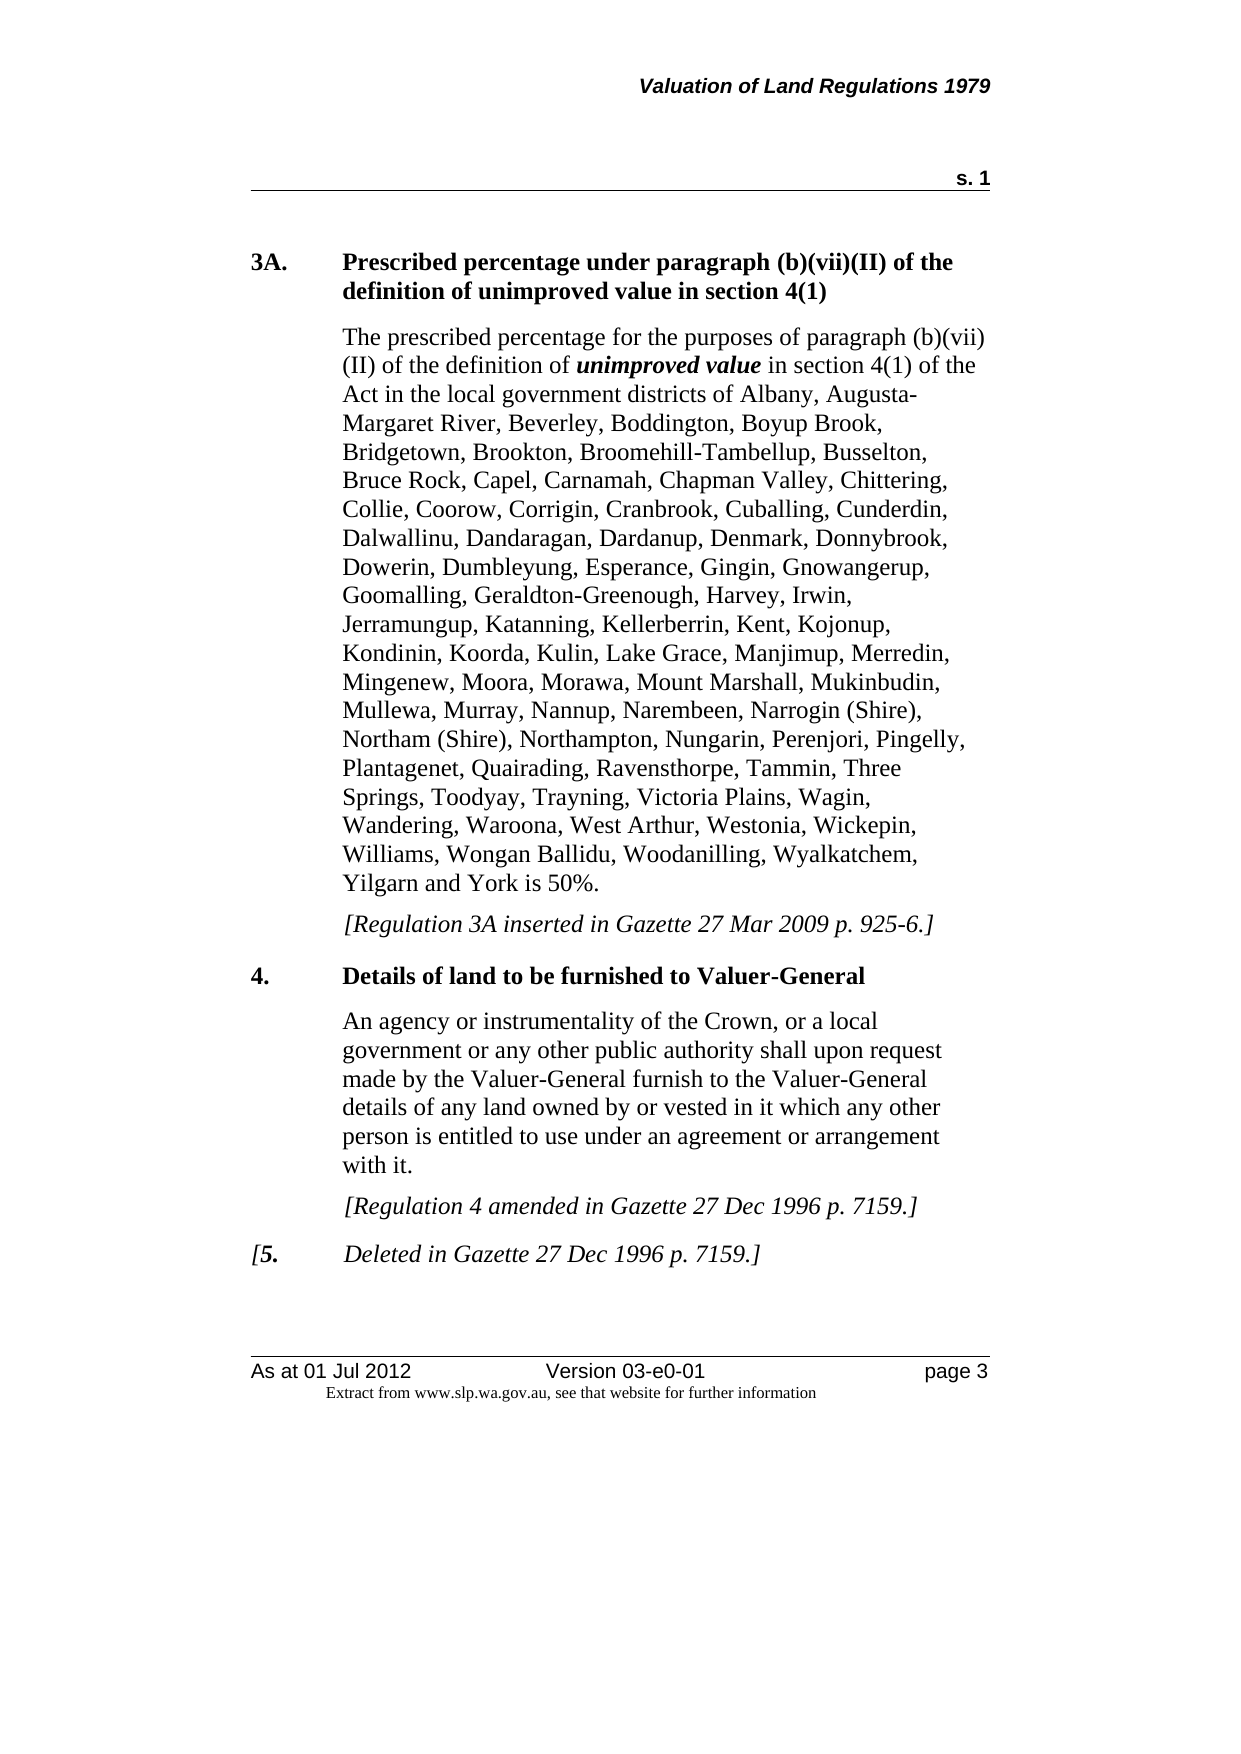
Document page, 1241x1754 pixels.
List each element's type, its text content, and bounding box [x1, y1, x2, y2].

text [Regulation 4 amended in Gazette 27 Dec 1996 p. 7159.] [251, 1191, 990, 1220]
text An agency or instrumentality of the Crown, or a local government or any other public authority shall upon request made by the Valuer-General furnish to the Valuer-General details of any land owned by or vested in it which any other person is entitled to use under an agreement or arrangement with it. [251, 1006, 990, 1179]
subtitle 3A. Prescribed percentage under paragraph (b)(vii)(II) of the definition of unimproved value in section 4(1) [251, 247, 990, 305]
text The prescribed percentage for the purposes of paragraph (b)(vii)(II) of the definition of unimproved value in section 4(1) of the Act in the local government districts of Albany, Augusta-Margaret River, Beverley, Boddington, Boyup Brook, Bridgetown, Brookton, Broomehill-Tambellup, Busselton, Bruce Rock, Capel, Carnamah, Chapman Valley, Chittering, Collie, Coorow, Corrigin, Cranbrook, Cuballing, Cunderdin, Dalwallinu, Dandaragan, Dardanup, Denmark, Donnybrook, Dowerin, Dumbleyung, Esperance, Gingin, Gnowangerup, Goomalling, Geraldton-Greenough, Harvey, Irwin, Jerramungup, Katanning, Kellerberrin, Kent, Kojonup, Kondinin, Koorda, Kulin, Lake Grace, Manjimup, Merredin, Mingenew, Moora, Morawa, Mount Marshall, Mukinbudin, Mullewa, Murray, Nannup, Narembeen, Narrogin (Shire), Northam (Shire), Northampton, Nungarin, Perenjori, Pingelly, Plantagenet, Quairading, Ravensthorpe, Tammin, Three Springs, Toodyay, Trayning, Victoria Plains, Wagin, Wandering, Waroona, West Arthur, Westonia, Wickepin, Williams, Wongan Ballidu, Woodanilling, Wyalkatchem, Yilgarn and York is 50%. [251, 322, 990, 897]
text [5. Deleted in Gazette 27 Dec 1996 p. 7159.] [251, 1239, 990, 1267]
text [Regulation 3A inserted in Gazette 27 Mar 2009 p. 925-6.] [251, 909, 990, 938]
subtitle 4. Details of land to be furnished to Valuer-General [251, 961, 990, 989]
